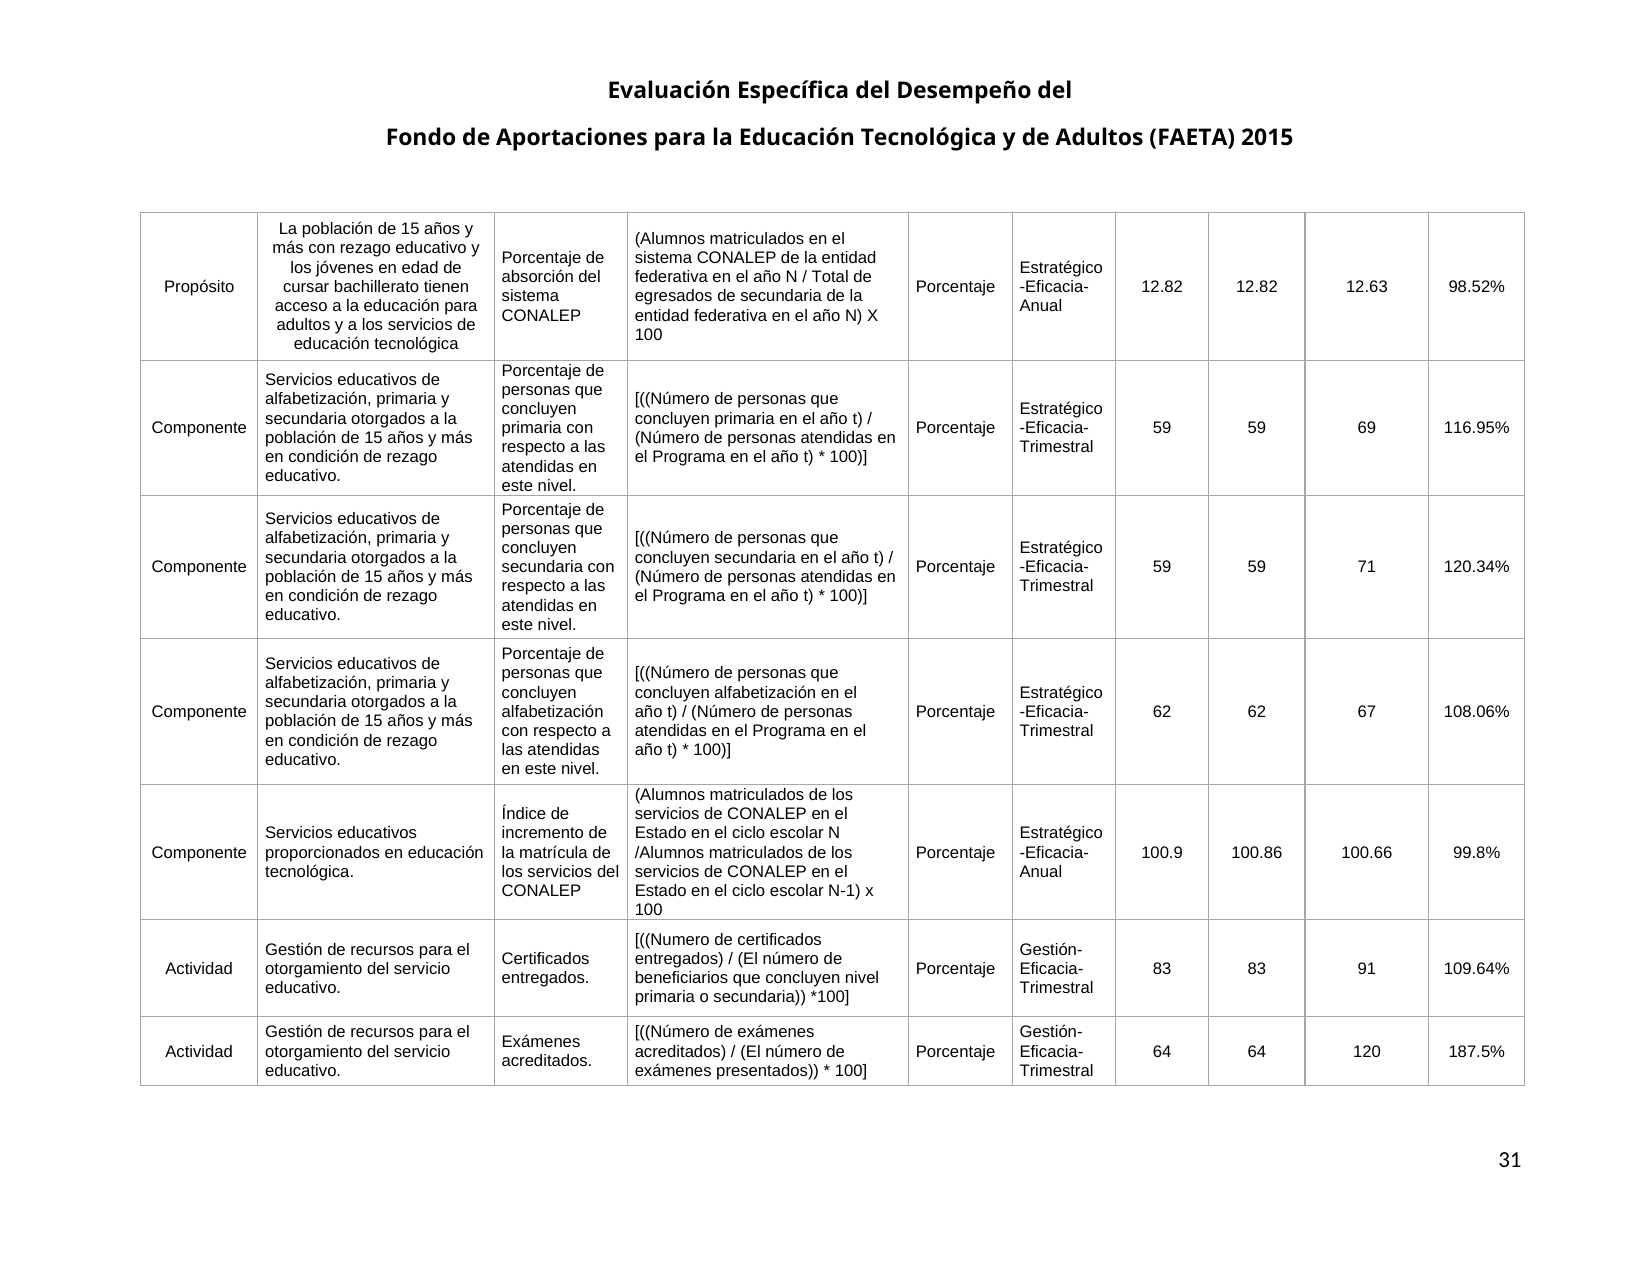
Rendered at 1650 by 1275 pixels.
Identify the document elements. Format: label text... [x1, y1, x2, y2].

table_cell [((Numero de certificados entregados) / (El número de beneficiarios que concluyen nivel primaria o secundaria)) *100] [628, 920, 908, 1016]
table_cell 98.52% [1429, 213, 1524, 359]
table_cell 59 [1116, 361, 1208, 495]
table_cell Porcentaje [909, 785, 1012, 919]
table_cell Estratégico-Eficacia-Trimestral [1013, 361, 1115, 495]
table_cell Servicios educativos de alfabetización, primaria y secundaria otorgados a la población de 15 años y más en condición de rezago educativo. [258, 496, 494, 638]
table_cell Porcentaje [909, 920, 1012, 1016]
table_cell Porcentaje de personas que concluyen alfabetización con respecto a las atendidas en este nivel. [495, 639, 627, 784]
table_cell 83 [1209, 920, 1304, 1016]
table_cell [((Número de exámenes acreditados) / (El número de exámenes presentados)) * 100] [628, 1017, 908, 1085]
table_cell [((Número de personas que concluyen primaria en el año t) / (Número de personas atendidas en el Programa en el año t) * 100)] [628, 361, 908, 495]
table_cell 12.82 [1116, 213, 1208, 359]
table_cell Gestión-Eficacia-Trimestral [1013, 920, 1115, 1016]
table_cell 108.06% [1429, 639, 1524, 784]
table_cell 12.63 [1306, 213, 1428, 359]
table_cell Estratégico-Eficacia-Trimestral [1013, 496, 1115, 638]
table_cell 116.95% [1429, 361, 1524, 495]
table_cell 67 [1306, 639, 1428, 784]
table_cell Certificados entregados. [495, 920, 627, 1016]
table_cell Propósito [141, 213, 257, 359]
table_cell 120.34% [1429, 496, 1524, 638]
table_cell Gestión-Eficacia-Trimestral [1013, 1017, 1115, 1085]
table_cell Porcentaje [909, 213, 1012, 359]
table_cell Servicios educativos proporcionados en educación tecnológica. [258, 785, 494, 919]
table_cell 12.82 [1209, 213, 1304, 359]
table_cell 71 [1306, 496, 1428, 638]
table_cell 62 [1116, 639, 1208, 784]
table_cell Estratégico-Eficacia-Anual [1013, 785, 1115, 919]
table_cell Porcentaje [909, 496, 1012, 638]
table_cell 91 [1306, 920, 1428, 1016]
table_cell Componente [141, 496, 257, 638]
table_cell 69 [1306, 361, 1428, 495]
table_cell Gestión de recursos para el otorgamiento del servicio educativo. [258, 920, 494, 1016]
table_cell Índice de incremento de la matrícula de los servicios del CONALEP [495, 785, 627, 919]
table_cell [258, 213, 494, 359]
table_cell 83 [1116, 920, 1208, 1016]
table_cell 59 [1209, 496, 1304, 638]
table_cell Componente [141, 639, 257, 784]
table_cell Componente [141, 361, 257, 495]
table_cell 64 [1116, 1017, 1208, 1085]
table_cell [((Número de personas que concluyen secundaria en el año t) / (Número de personas atendidas en el Programa en el año t) * 100)] [628, 496, 908, 638]
table_cell Porcentaje de personas que concluyen primaria con respecto a las atendidas en este nivel. [495, 361, 627, 495]
table_cell Porcentaje [909, 361, 1012, 495]
table_cell [((Número de personas que concluyen alfabetización en el año t) / (Número de personas atendidas en el Programa en el año t) * 100)] [628, 639, 908, 784]
table_cell (Alumnos matriculados de los servicios de CONALEP en el Estado en el ciclo escolar N /Alumnos matriculados de los servicios de CONALEP en el Estado en el ciclo escolar N-1) x 100 [628, 785, 908, 919]
table_cell Componente [141, 785, 257, 919]
table_cell Porcentaje de absorción del sistema CONALEP [495, 213, 627, 359]
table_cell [1013, 213, 1115, 359]
table_cell 62 [1209, 639, 1304, 784]
table_cell 59 [1209, 361, 1304, 495]
table_cell Actividad [141, 1017, 257, 1085]
table_cell 99.8% [1429, 785, 1524, 919]
table_cell Porcentaje [909, 639, 1012, 784]
table_cell 59 [1116, 496, 1208, 638]
table_cell (Alumnos matriculados en el sistema CONALEP de la entidad federativa en el año N / Total de egresados de secundaria de la entidad federativa en el año N) X 100 [628, 213, 908, 359]
table_cell 120 [1306, 1017, 1428, 1085]
table_cell 64 [1209, 1017, 1304, 1085]
table_cell 100.9 [1116, 785, 1208, 919]
table_cell 187.5% [1429, 1017, 1524, 1085]
table_cell 100.86 [1209, 785, 1304, 919]
table_cell Actividad [141, 920, 257, 1016]
table_cell Servicios educativos de alfabetización, primaria y secundaria otorgados a la población de 15 años y más en condición de rezago educativo. [258, 361, 494, 495]
table_cell Gestión de recursos para el otorgamiento del servicio educativo. [258, 1017, 494, 1085]
table_cell Estratégico-Eficacia-Trimestral [1013, 639, 1115, 784]
table_cell 109.64% [1429, 920, 1524, 1016]
table_cell Porcentaje [909, 1017, 1012, 1085]
table_cell 100.66 [1306, 785, 1428, 919]
table_cell Porcentaje de personas que concluyen secundaria con respecto a las atendidas en este nivel. [495, 496, 627, 638]
table_cell Exámenes acreditados. [495, 1017, 627, 1085]
table_cell Servicios educativos de alfabetización, primaria y secundaria otorgados a la población de 15 años y más en condición de rezago educativo. [258, 639, 494, 784]
